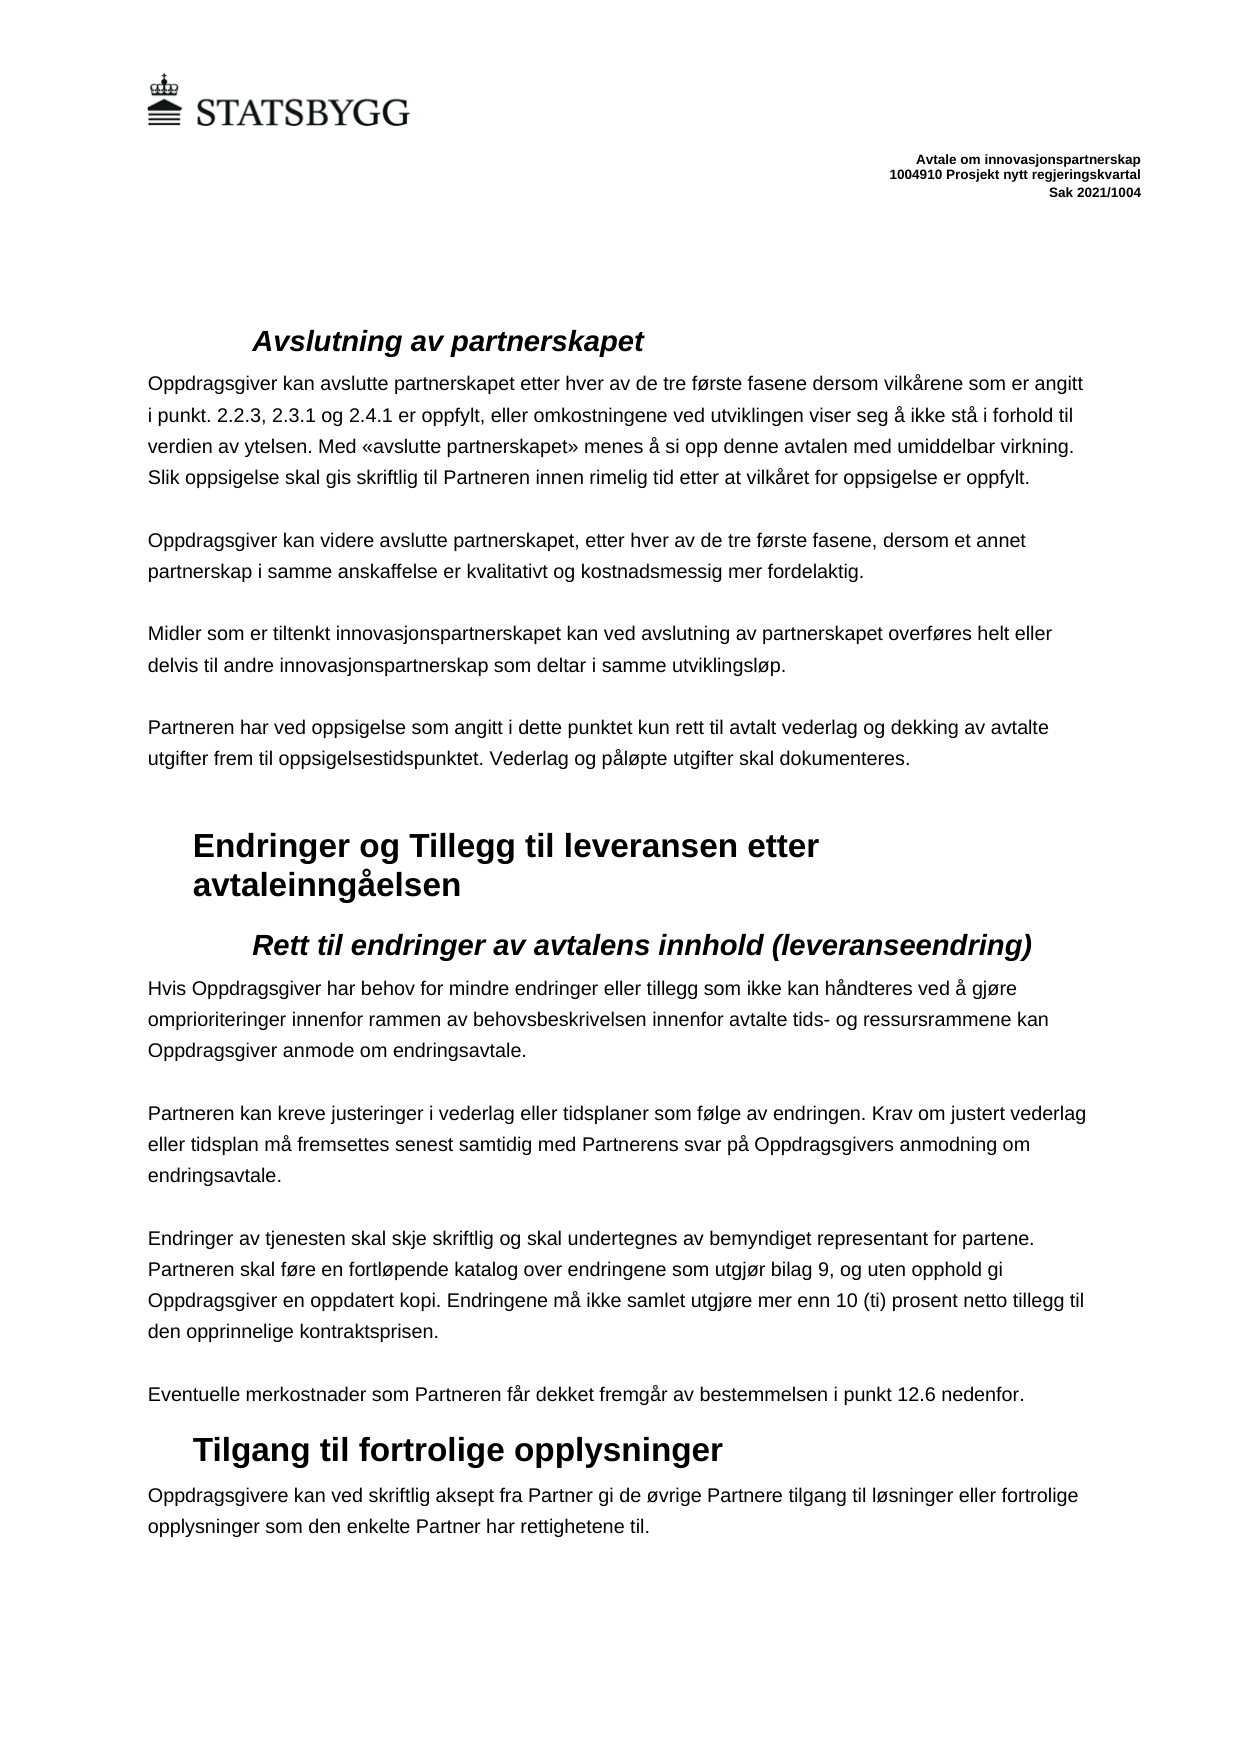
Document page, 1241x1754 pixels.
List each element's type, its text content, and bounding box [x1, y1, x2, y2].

text Oppdragsgiver kan videre avslutte partnerskapet, etter hver av de tre første fasene, dersom et annet partnerskap i samme anskaffelse er kvalitativt og kostnadsmessig mer fordelaktig. [148, 520, 1093, 582]
subtitle Avslutning av partnerskapet [252, 324, 1093, 357]
subtitle Endringer og Tillegg til leveransen etter avtaleinngåelsen [193, 826, 1093, 903]
text Midler som er tiltenkt innovasjonspartnerskapet kan ved avslutning av partnerskapet overføres helt eller delvis til andre innovasjonspartnerskap som deltar i samme utviklingsløp. [148, 614, 1093, 676]
subtitle Tilgang til fortrolige opplysninger [193, 1430, 1093, 1469]
text Partneren kan kreve justeringer i vederlag eller tidsplaner som følge av endringen. Krav om justert vederlag eller tidsplan må fremsettes senest samtidig med Partnerens svar på Oppdragsgivers anmodning om endringsavtale. [148, 1093, 1093, 1187]
text Partneren har ved oppsigelse som angitt i dette punktet kun rett til avtalt vederlag og dekking av avtalte utgifter frem til oppsigelsestidspunktet. Vederlag og påløpte utgifter skal dokumenteres. [148, 707, 1093, 770]
subtitle Rett til endringer av avtalens innhold (leveranseendring) [252, 928, 1093, 962]
text Oppdragsgiver kan avslutte partnerskapet etter hver av de tre første fasene dersom vilkårene som er angitt i punkt. 2.2.3, 2.3.1 og 2.4.1 er oppfylt, eller omkostningene ved utviklingen viser seg å ikke stå i forhold til verdien av ytelsen. Med «avslutte partnerskapet» menes å si opp denne avtalen med umiddelbar virkning. Slik oppsigelse skal gis skriftlig til Partneren innen rimelig tid etter at vilkåret for oppsigelse er oppfylt. [148, 364, 1093, 489]
text Eventuelle merkostnader som Partneren får dekket fremgår av bestemmelsen i punkt 12.6 nedenfor. [148, 1374, 1093, 1405]
text Endringer av tjenesten skal skje skriftlig og skal undertegnes av bemyndiget representant for partene. Partneren skal føre en fortløpende katalog over endringene som utgjør bilag 9, og uten opphold gi Oppdragsgiver en oppdatert kopi. Endringene må ikke samlet utgjøre mer enn 10 (ti) prosent netto tillegg til den opprinnelige kontraktsprisen. [148, 1218, 1093, 1343]
text Hvis Oppdragsgiver har behov for mindre endringer eller tillegg som ikke kan håndteres ved å gjøre omprioriteringer innenfor rammen av behovsbeskrivelsen innenfor avtalte tids- og ressursrammene kan Oppdragsgiver anmode om endringsavtale. [148, 968, 1093, 1062]
picture [147, 73, 410, 126]
text Oppdragsgivere kan ved skriftlig aksept fra Partner gi de øvrige Partnere tilgang til løsninger eller fortrolige opplysninger som den enkelte Partner har rettighetene til. [148, 1475, 1093, 1537]
